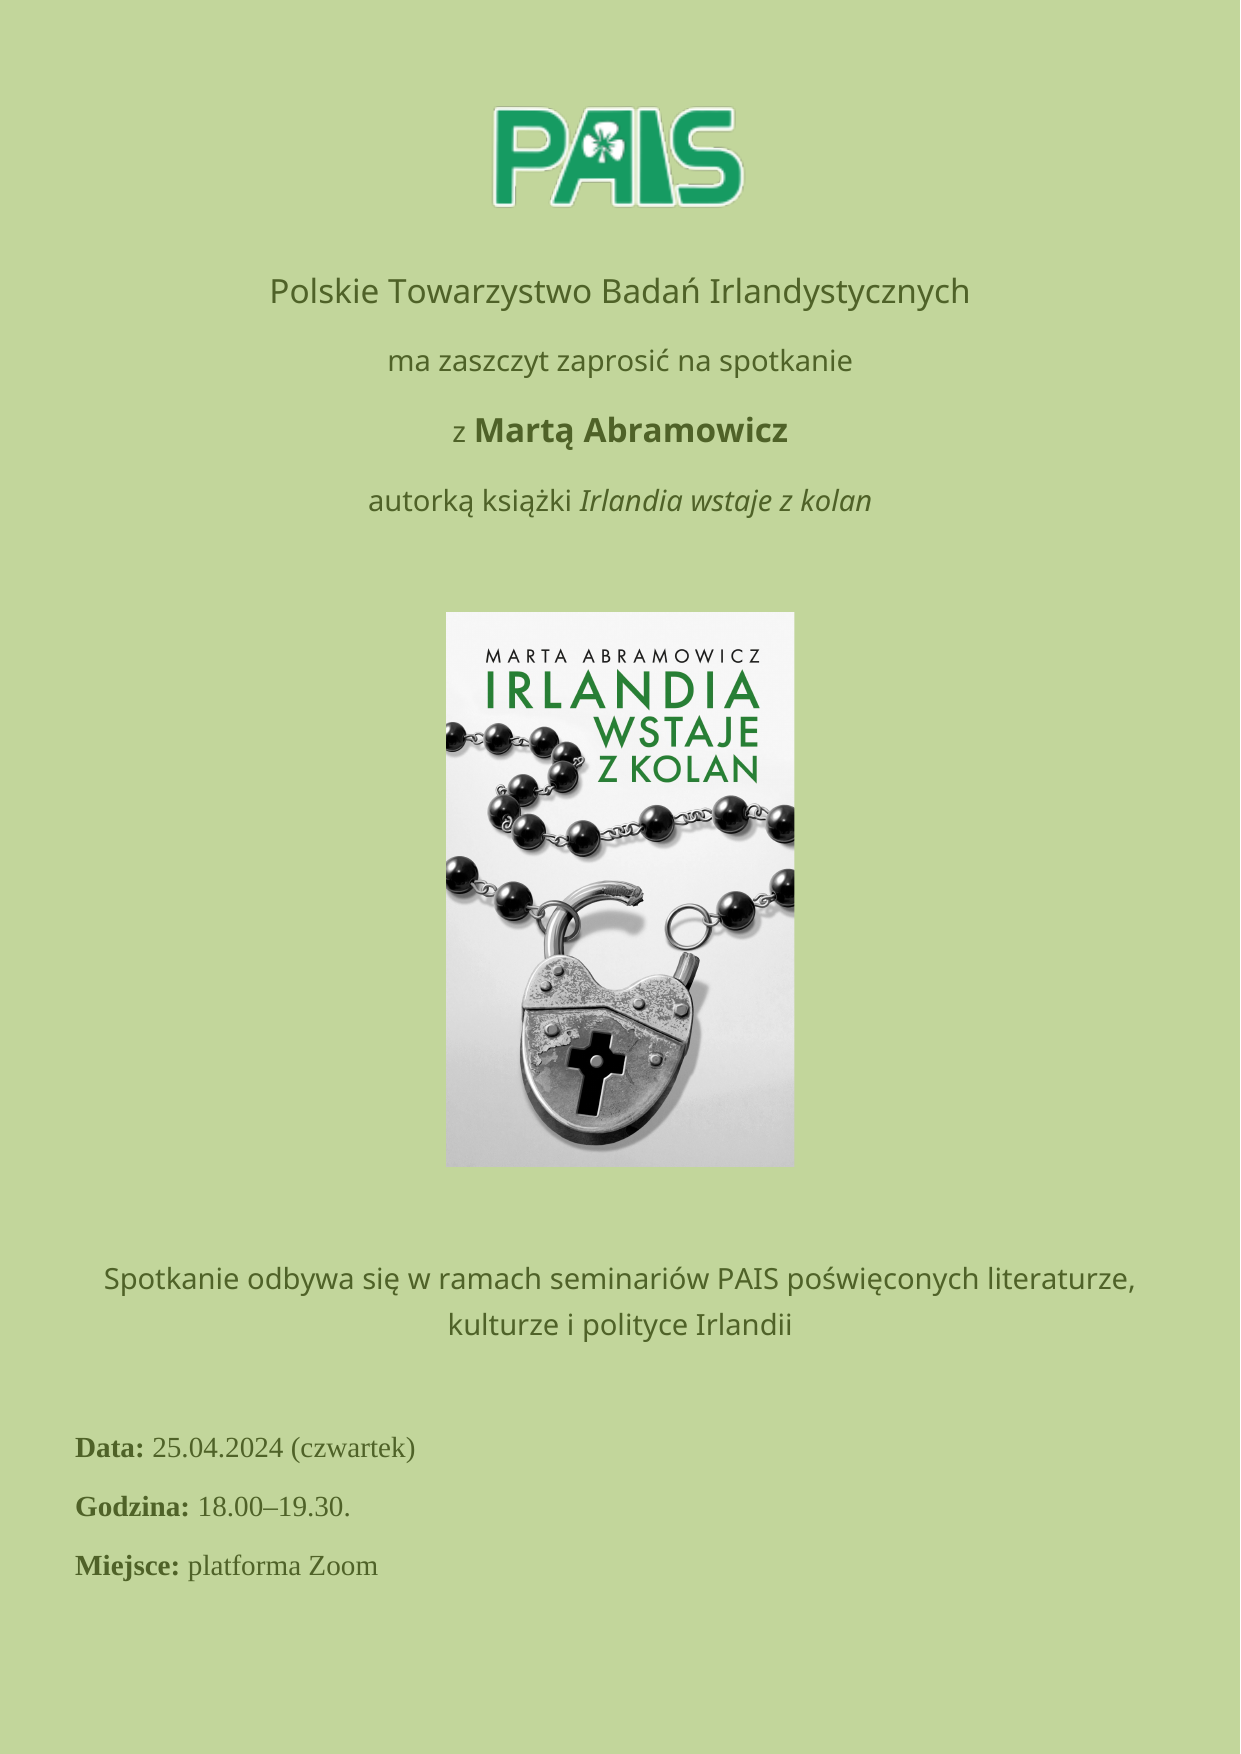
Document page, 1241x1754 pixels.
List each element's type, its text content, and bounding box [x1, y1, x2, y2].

text ma zaszczyt zaprosić na spotkanie [75, 341, 1165, 380]
text Polskie Towarzystwo Badań Irlandystycznych [75, 267, 1165, 313]
text Data: 25.04.2024 (czwartek) [75, 1430, 1165, 1463]
text z Martą Abramowicz [75, 407, 1165, 452]
text Godzina: 18.00–19.30. [75, 1489, 1165, 1523]
text Spotkanie odbywa się w ramach seminariów PAIS poświęconych literaturze, kulturze i polityce Irlandii [75, 1258, 1165, 1344]
text Miejsce: platforma Zoom [75, 1548, 1165, 1582]
text autorką książki Irlandia wstaje z kolan [75, 480, 1165, 520]
picture [452, 75, 788, 243]
